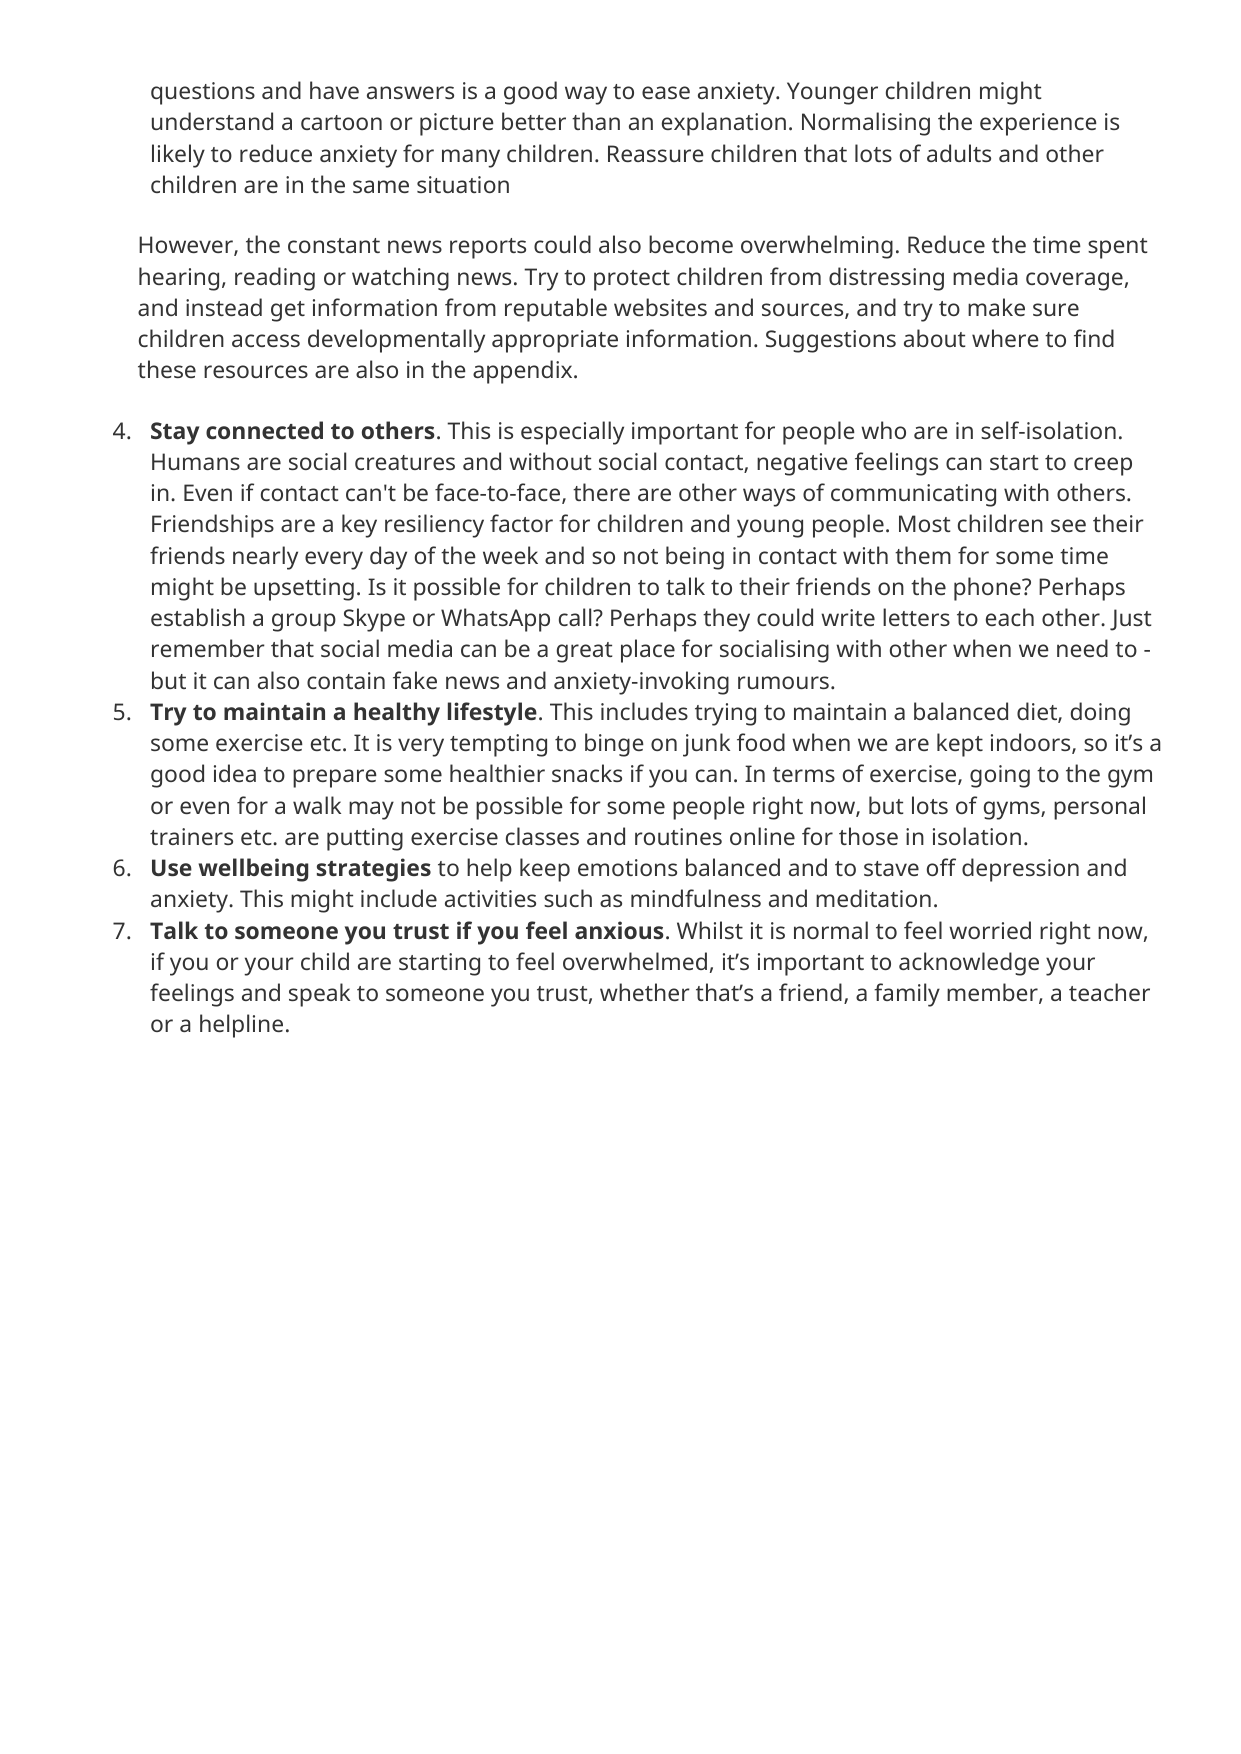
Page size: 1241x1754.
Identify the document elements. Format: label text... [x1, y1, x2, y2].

list Try to maintain a healthy lifestyle. This includes trying to maintain a balanced diet, doing some exercise etc. It is very tempting to binge on junk food when we are kept indoors, so it’s a good idea to prepare some healthier snacks if you can. In terms of exercise, going to the gym or even for a walk may not be possible for some people right now, but lots of gyms, personal trainers etc. are putting exercise classes and routines online for those in isolation. [112, 696, 1165, 852]
list Stay connected to others. This is especially important for people who are in self-isolation. Humans are social creatures and without social contact, negative feelings can start to creep in. Even if contact can't be face-to-face, there are other ways of communicating with others. Friendships are a key resiliency factor for children and young people. Most children see their friends nearly every day of the week and so not being in contact with them for some time might be upsetting. Is it possible for children to talk to their friends on the phone? Perhaps establish a group Skype or WhatsApp call? Perhaps they could write letters to each other. Just remember that social media can be a great place for socialising with other when we need to - but it can also contain fake news and anxiety-invoking rumours. [112, 414, 1165, 696]
list Talk to someone you trust if you feel anxious. Whilst it is normal to feel worried right now, if you or your child are starting to feel overwhelmed, it’s important to acknowledge your feelings and speak to someone you trust, whether that’s a friend, a family member, a teacher or a helpline. [112, 914, 1165, 1039]
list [112, 75, 1165, 200]
text However, the constant news reports could also become overwhelming. Reduce the time spent hearing, reading or watching news. Try to protect children from distressing media coverage, and instead get information from reputable websites and sources, and try to make sure children access developmentally appropriate information. Suggestions about where to find these resources are also in the appendix. [137, 229, 1165, 385]
list Use wellbeing strategies to help keep emotions balanced and to stave off depression and anxiety. This might include activities such as mindfulness and meditation. [112, 852, 1165, 914]
